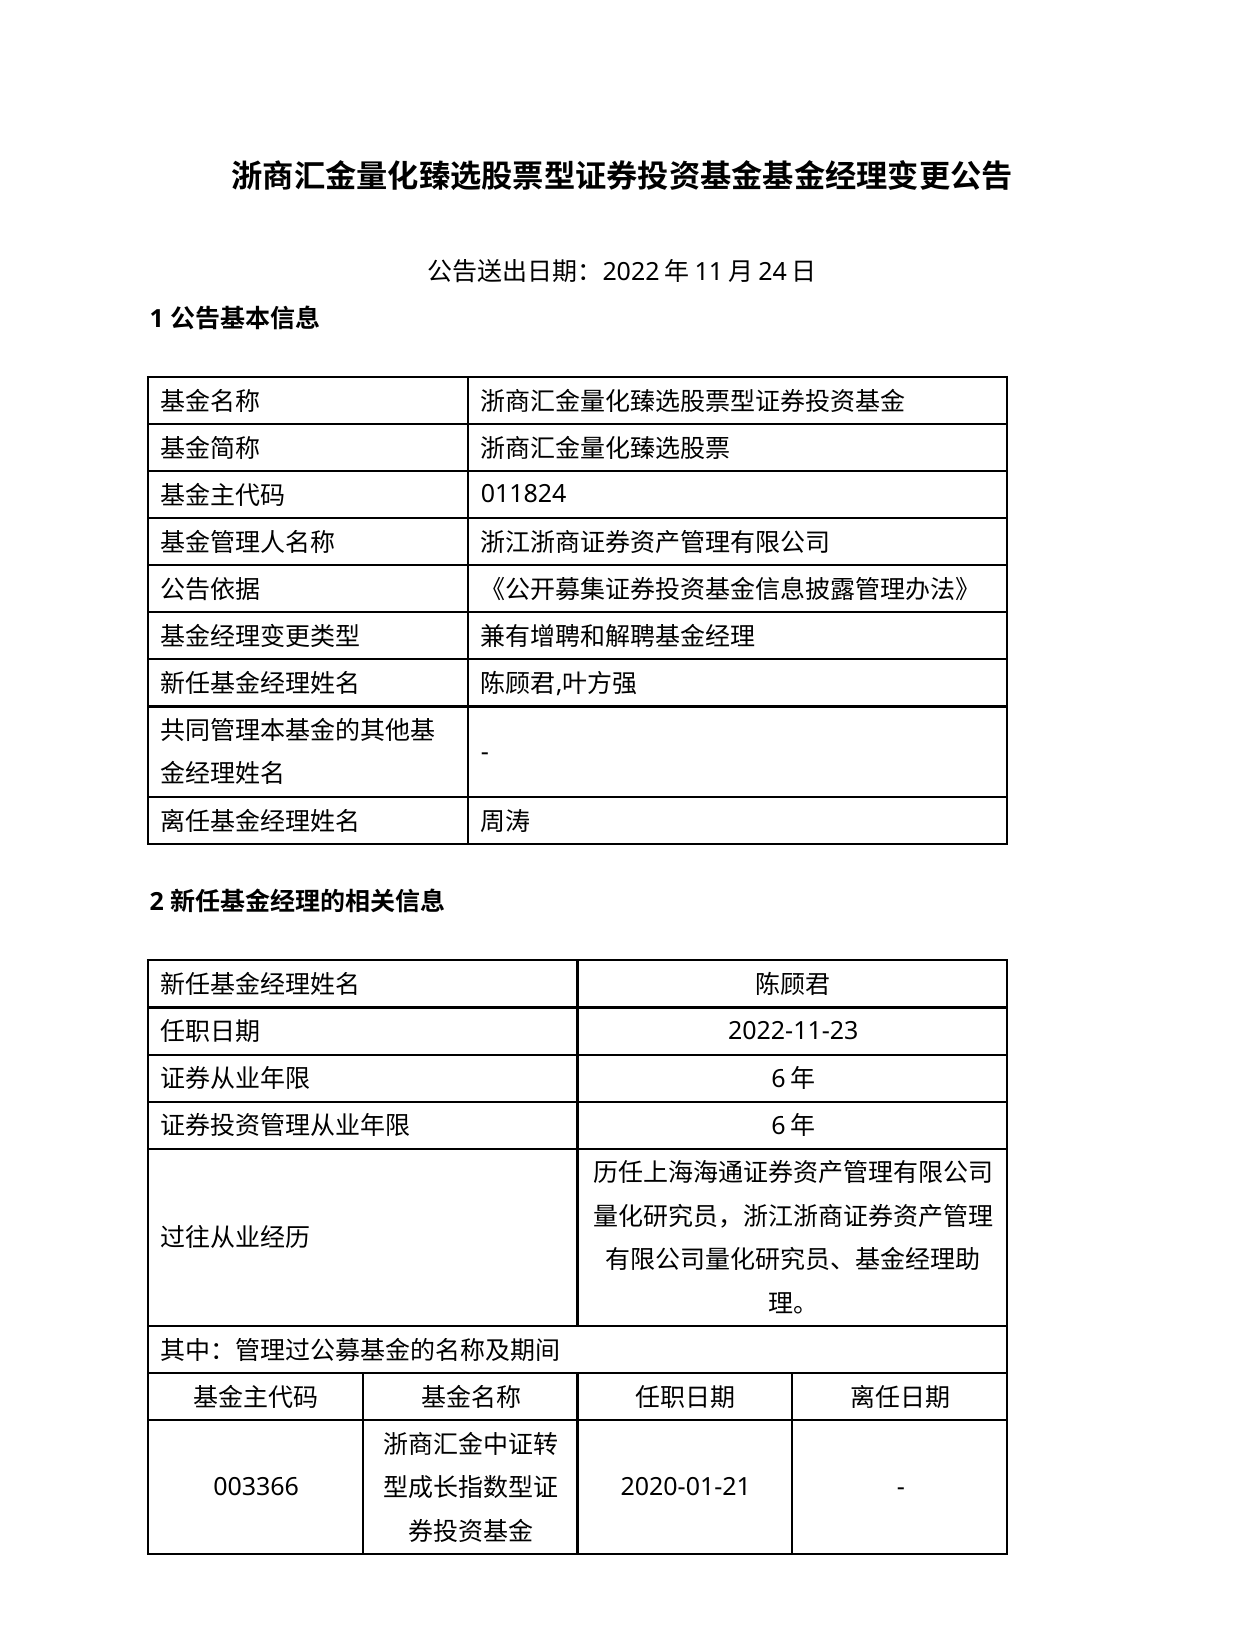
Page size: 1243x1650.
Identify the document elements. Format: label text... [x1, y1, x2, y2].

table_header 浙商汇金量化臻选股票型证券投资基金 [469, 378, 1006, 423]
table_cell 基金主代码 [149, 472, 467, 517]
text 2 新任基金经理的相关信息 [149, 882, 1094, 918]
table_cell 《公开募集证券投资基金信息披露管理办法》 [469, 566, 1006, 611]
table_cell 共同管理本基金的其他基金经理姓名 [149, 708, 467, 796]
table_cell - [469, 708, 1006, 796]
table_cell 浙商汇金量化臻选股票 [469, 425, 1006, 470]
table_cell 基金管理人名称 [149, 519, 467, 564]
text 公告送出日期：2022年11月24日 [149, 252, 1094, 288]
table_cell 2022-11-23 [579, 1009, 1006, 1053]
table_cell 浙江浙商证券资产管理有限公司 [469, 519, 1006, 564]
table_header 新任基金经理姓名 [149, 961, 576, 1006]
table_cell 其中：管理过公募基金的名称及期间 [149, 1327, 1006, 1372]
table_cell 陈顾君,叶方强 [469, 660, 1006, 705]
table_cell 浙商汇金中证转型成长指数型证券投资基金 [364, 1421, 576, 1553]
text 1 公告基本信息 [149, 298, 1094, 334]
table_cell 基金主代码 [149, 1374, 362, 1419]
table_cell 公告依据 [149, 566, 467, 611]
table_header 陈顾君 [579, 961, 1006, 1006]
table_cell 基金简称 [149, 425, 467, 470]
table_cell 周涛 [469, 798, 1006, 843]
table_cell 证券投资管理从业年限 [149, 1103, 576, 1148]
table_cell 基金名称 [364, 1374, 576, 1419]
table_cell 6年 [579, 1056, 1006, 1101]
text 浙商汇金量化臻选股票型证券投资基金基金经理变更公告 [149, 151, 1094, 196]
table_cell 2020-01-21 [579, 1421, 791, 1553]
table_cell 011824 [469, 472, 1006, 517]
table_cell 过往从业经历 [149, 1150, 576, 1325]
table_cell 离任基金经理姓名 [149, 798, 467, 843]
table_cell 003366 [149, 1421, 362, 1553]
table_cell 离任日期 [793, 1374, 1006, 1419]
table_cell - [793, 1421, 1006, 1553]
table_cell 6年 [579, 1103, 1006, 1148]
table_cell 任职日期 [579, 1374, 791, 1419]
table_header 基金名称 [149, 378, 467, 423]
table_cell 证券从业年限 [149, 1056, 576, 1101]
table_cell 新任基金经理姓名 [149, 660, 467, 705]
table_cell 兼有增聘和解聘基金经理 [469, 613, 1006, 658]
table_cell 历任上海海通证券资产管理有限公司量化研究员，浙江浙商证券资产管理有限公司量化研究员、基金经理助理。 [579, 1150, 1006, 1325]
table_cell 任职日期 [149, 1009, 576, 1053]
table_cell 基金经理变更类型 [149, 613, 467, 658]
